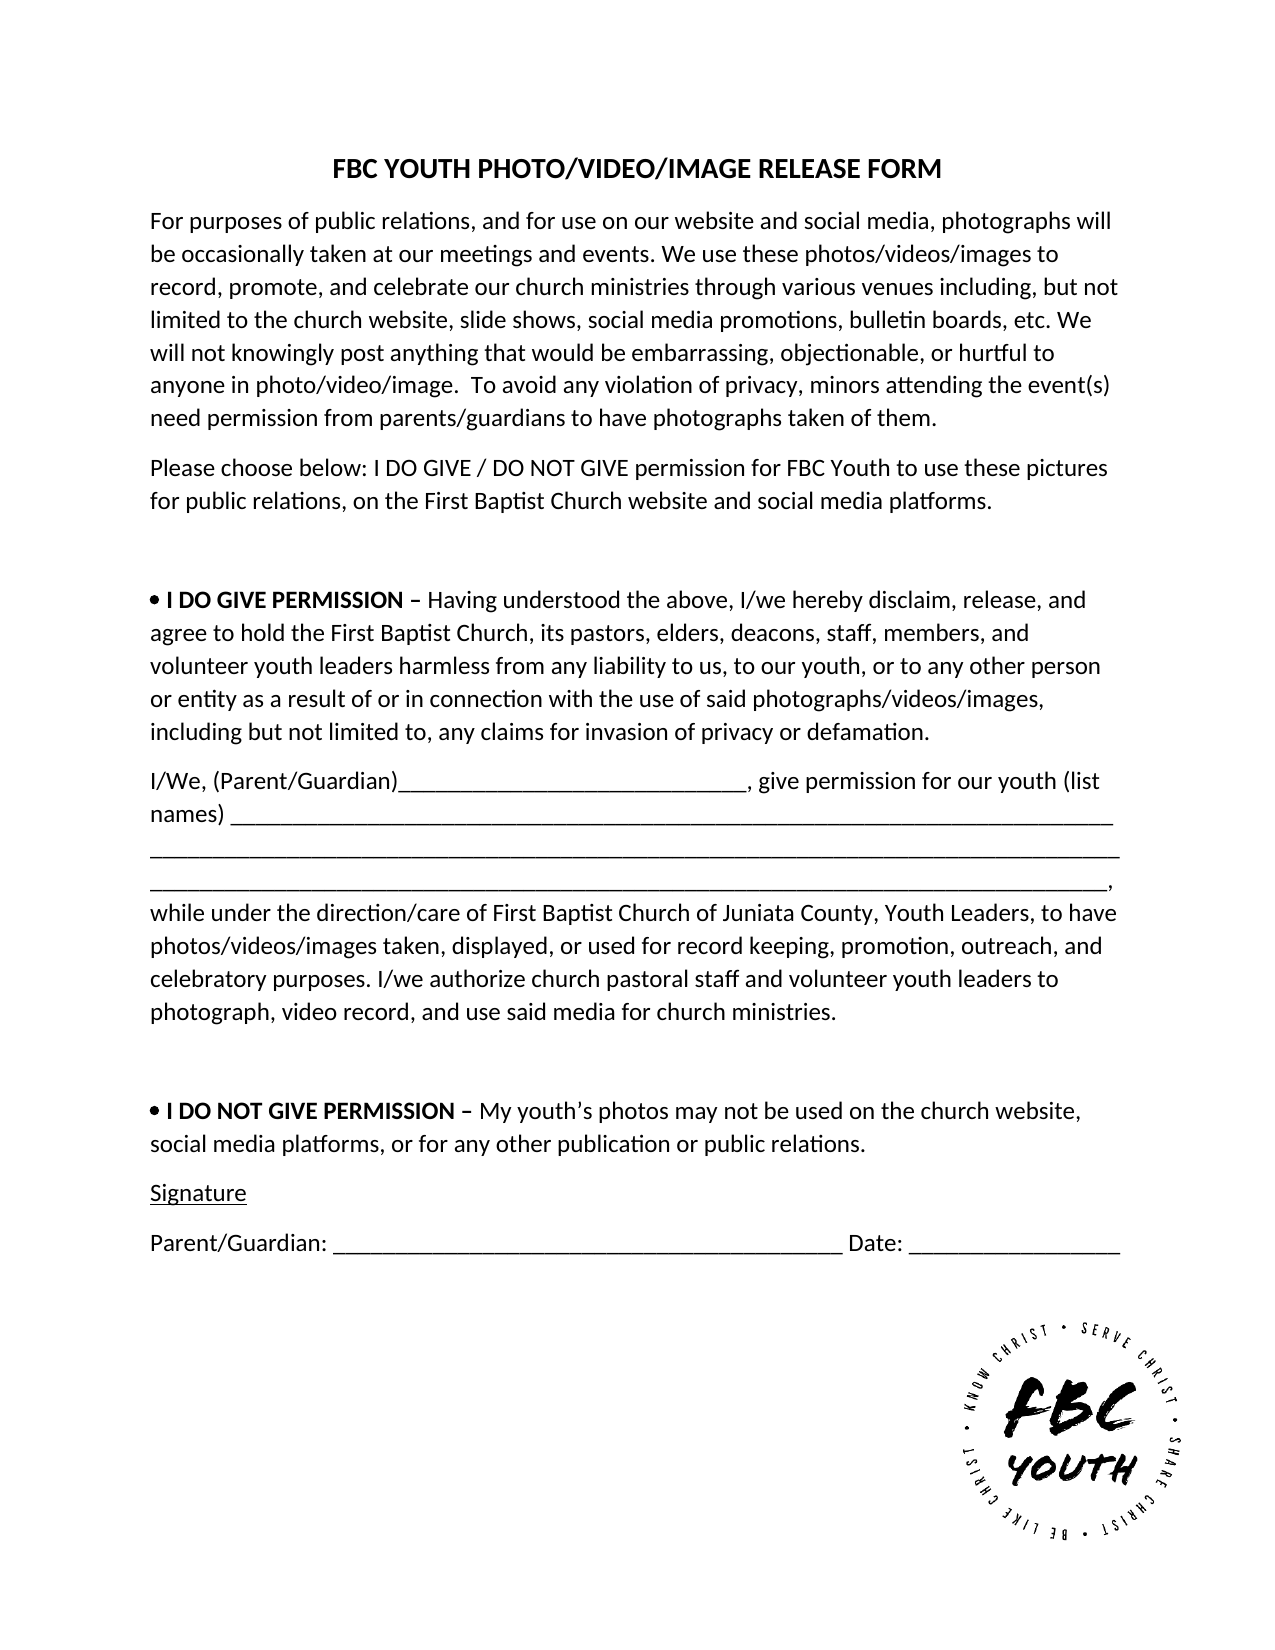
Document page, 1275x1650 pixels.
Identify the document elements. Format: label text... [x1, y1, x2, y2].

text Parent/Guardian: _________________________________________ Date: _________________ [150, 1227, 1125, 1258]
text Please choose below: I DO GIVE / DO NOT GIVE permission for FBC Youth to use these pictures for public relations, on the First Baptist Church website and social media platforms. [150, 452, 1125, 516]
text I DO NOT GIVE PERMISSION – My youth’s photos may not be used on the church website, social media platforms, or for any other publication or public relations. [150, 1095, 1125, 1158]
text For purposes of public relations, and for use on our website and social media, photographs will be occasionally taken at our meetings and events. We use these photos/videos/images to record, promote, and celebrate our church ministries through various venues including, but not limited to the church website, slide shows, social media promotions, bulletin boards, etc. We will not knowingly post anything that would be embarrassing, objectionable, or hurtful to anyone in photo/video/image. To avoid any violation of privacy, minors attending the event(s) need permission from parents/guardians to have photographs taken of them. [150, 205, 1125, 433]
text I DO GIVE PERMISSION – Having understood the above, I/we hereby disclaim, release, and agree to hold the First Baptist Church, its pastors, elders, deacons, staff, members, and volunteer youth leaders harmless from any liability to us, to our youth, or to any other person or entity as a result of or in connection with the use of said photographs/videos/images, including but not limited to, any claims for invasion of privacy or defamation. [150, 584, 1125, 746]
text FBC YOUTH PHOTO/VIDEO/IMAGE RELEASE FORM [150, 150, 1125, 186]
text Signature [150, 1178, 1125, 1208]
text I/We, (Parent/Guardian)____________________________, give permission for our youth (list names) _______________________________________________________________________ ___________________________________________________________________________________________________________________________________________________________, while under the direction/care of First Baptist Church of Juniata County, Youth Leaders, to have photos/videos/images taken, displayed, or used for record keeping, promotion, outreach, and celebratory purposes. I/we authorize church pastoral staff and volunteer youth leaders to photograph, video record, and use said media for church ministries. [150, 766, 1125, 1026]
picture [941, 1301, 1200, 1560]
